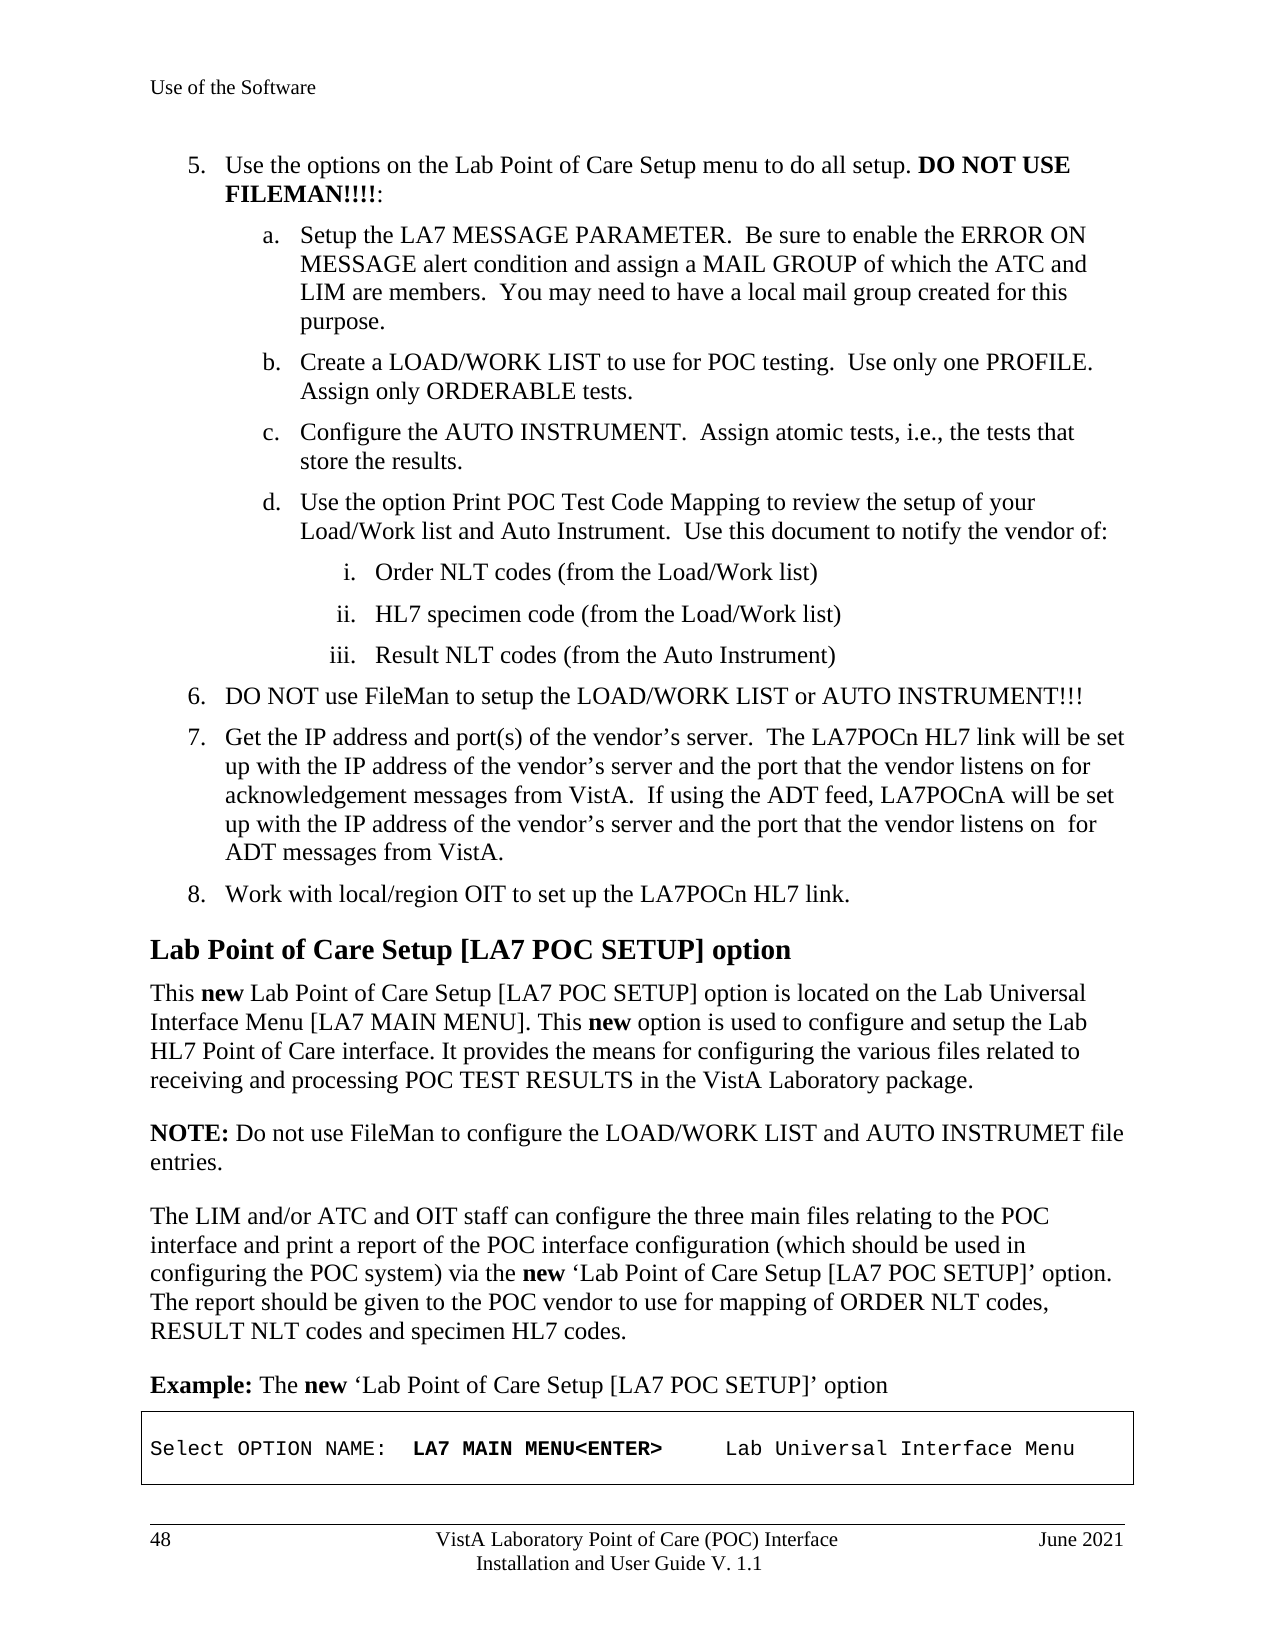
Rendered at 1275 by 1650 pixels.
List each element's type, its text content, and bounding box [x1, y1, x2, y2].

list Work with local/region OIT to set up the LA7POCn HL7 link. [187, 879, 1125, 907]
list Get the IP address and port(s) of the vendor’s server. The LA7POCn HL7 link will be set up with the IP address of the vendor’s server and the port that the vendor listens on for acknowledgement messages from VistA. If using the ADT feed, LA7POCnA will be set up with the IP address of the vendor’s server and the port that the vendor listens on for ADT messages from VistA. [187, 722, 1125, 866]
list Result NLT codes (from the Auto Instrument) [356, 640, 1125, 669]
text The LIM and/or ATC and OIT staff can configure the three main files relating to the POC interface and print a report of the POC interface configuration (which should be used in configuring the POC system) via the new ‘Lab Point of Care Setup [LA7 POC SETUP]’ option. The report should be given to the POC vendor to use for mapping of ORDER NLT codes, RESULT NLT codes and specimen HL7 codes. [150, 1201, 1125, 1345]
list Configure the AUTO INSTRUMENT. Assign atomic tests, i.e., the tests that store the results. [262, 417, 1125, 475]
list DO NOT use FileMan to setup the LOAD/WORK LIST or AUTO INSTRUMENT!!! [187, 681, 1125, 710]
list Use the option Print POC Test Code Mapping to review the setup of your Load/Work list and Auto Instrument. Use this document to notify the vendor of: [262, 487, 1125, 545]
text Select OPTION NAME: LA7 MAIN MENU<ENTER> Lab Universal Interface Menu [150, 1438, 1125, 1461]
list Order NLT codes (from the Load/Work list) [356, 557, 1125, 586]
list Create a LOAD/WORK LIST to use for POC testing. Use only one PROFILE. Assign only ORDERABLE tests. [262, 347, 1125, 405]
text NOTE: Do not use FileMan to configure the LOAD/WORK LIST and AUTO INSTRUMET file entries. [150, 1118, 1125, 1176]
text Example: The new ‘Lab Point of Care Setup [LA7 POC SETUP]’ option [150, 1370, 1125, 1398]
list HL7 specimen code (from the Load/Work list) [356, 599, 1125, 627]
text This new Lab Point of Care Setup [LA7 POC SETUP] option is located on the Lab Universal Interface Menu [LA7 MAIN MENU]. This new option is used to configure and setup the Lab HL7 Point of Care interface. It provides the means for configuring the various files related to receiving and processing POC TEST RESULTS in the VistA Laboratory package. [150, 978, 1125, 1093]
subtitle Lab Point of Care Setup [LA7 POC SETUP] option [150, 932, 1125, 966]
list Use the options on the Lab Point of Care Setup menu to do all setup. DO NOT USE FILEMAN!!!!: [187, 150, 1125, 207]
list Setup the LA7 MESSAGE PARAMETER. Be sure to enable the ERROR ON MESSAGE alert condition and assign a MAIL GROUP of which the ATC and LIM are members. You may need to have a local mail group created for this purpose. [262, 220, 1125, 335]
